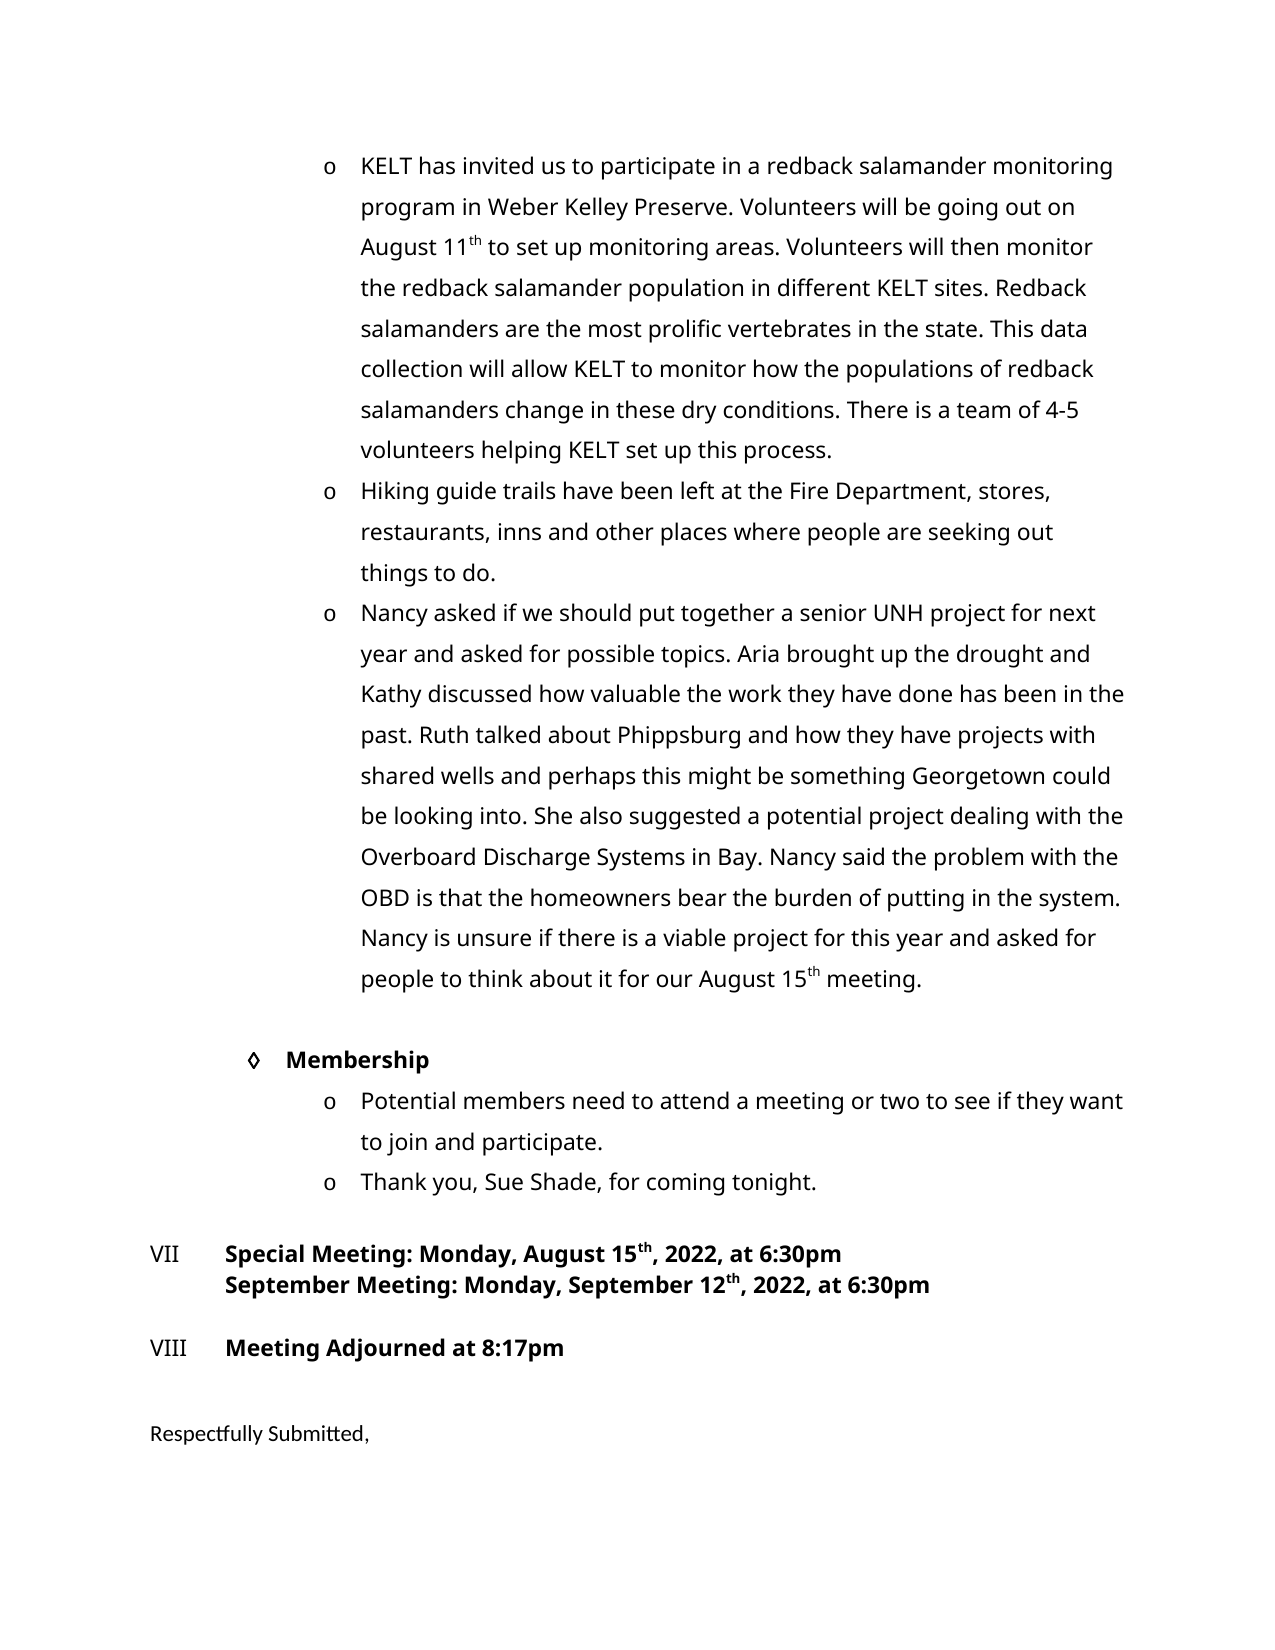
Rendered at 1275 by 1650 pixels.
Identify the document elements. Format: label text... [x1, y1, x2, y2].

list Thank you, Sue Shade, for coming tonight. [323, 1166, 1125, 1197]
text Respectfully Submitted, [150, 1419, 1125, 1447]
text VII Special Meeting: Monday, August 15th, 2022, at 6:30pm [150, 1238, 1125, 1269]
text September Meeting: Monday, September 12th, 2022, at 6:30pm [150, 1269, 1125, 1301]
list Membership [248, 1044, 1125, 1075]
list KELT has invited us to participate in a redback salamander monitoring program in Weber Kelley Preserve. Volunteers will be going out on August 11th to set up monitoring areas. Volunteers will then monitor the redback salamander population in different KELT sites. Redback salamanders are the most prolific vertebrates in the state. This data collection will allow KELT to monitor how the populations of redback salamanders change in these dry conditions. There is a team of 4-5 volunteers helping KELT set up this process. [323, 150, 1125, 466]
text VIII Meeting Adjourned at 8:17pm [150, 1332, 1125, 1363]
list Hiking guide trails have been left at the Fire Department, stores, restaurants, inns and other places where people are seeking out things to do. [323, 475, 1125, 588]
list Potential members need to attend a meeting or two to see if they want to join and participate. [323, 1085, 1125, 1157]
list Nancy asked if we should put together a senior UNH project for next year and asked for possible topics. Aria brought up the drought and Kathy discussed how valuable the work they have done has been in the past. Ruth talked about Phippsburg and how they have projects with shared wells and perhaps this might be something Georgetown could be looking into. She also suggested a potential project dealing with the Overboard Discharge Systems in Bay. Nancy said the problem with the OBD is that the homeowners bear the burden of putting in the system. Nancy is unsure if there is a viable project for this year and asked for people to think about it for our August 15th meeting. [323, 597, 1125, 994]
